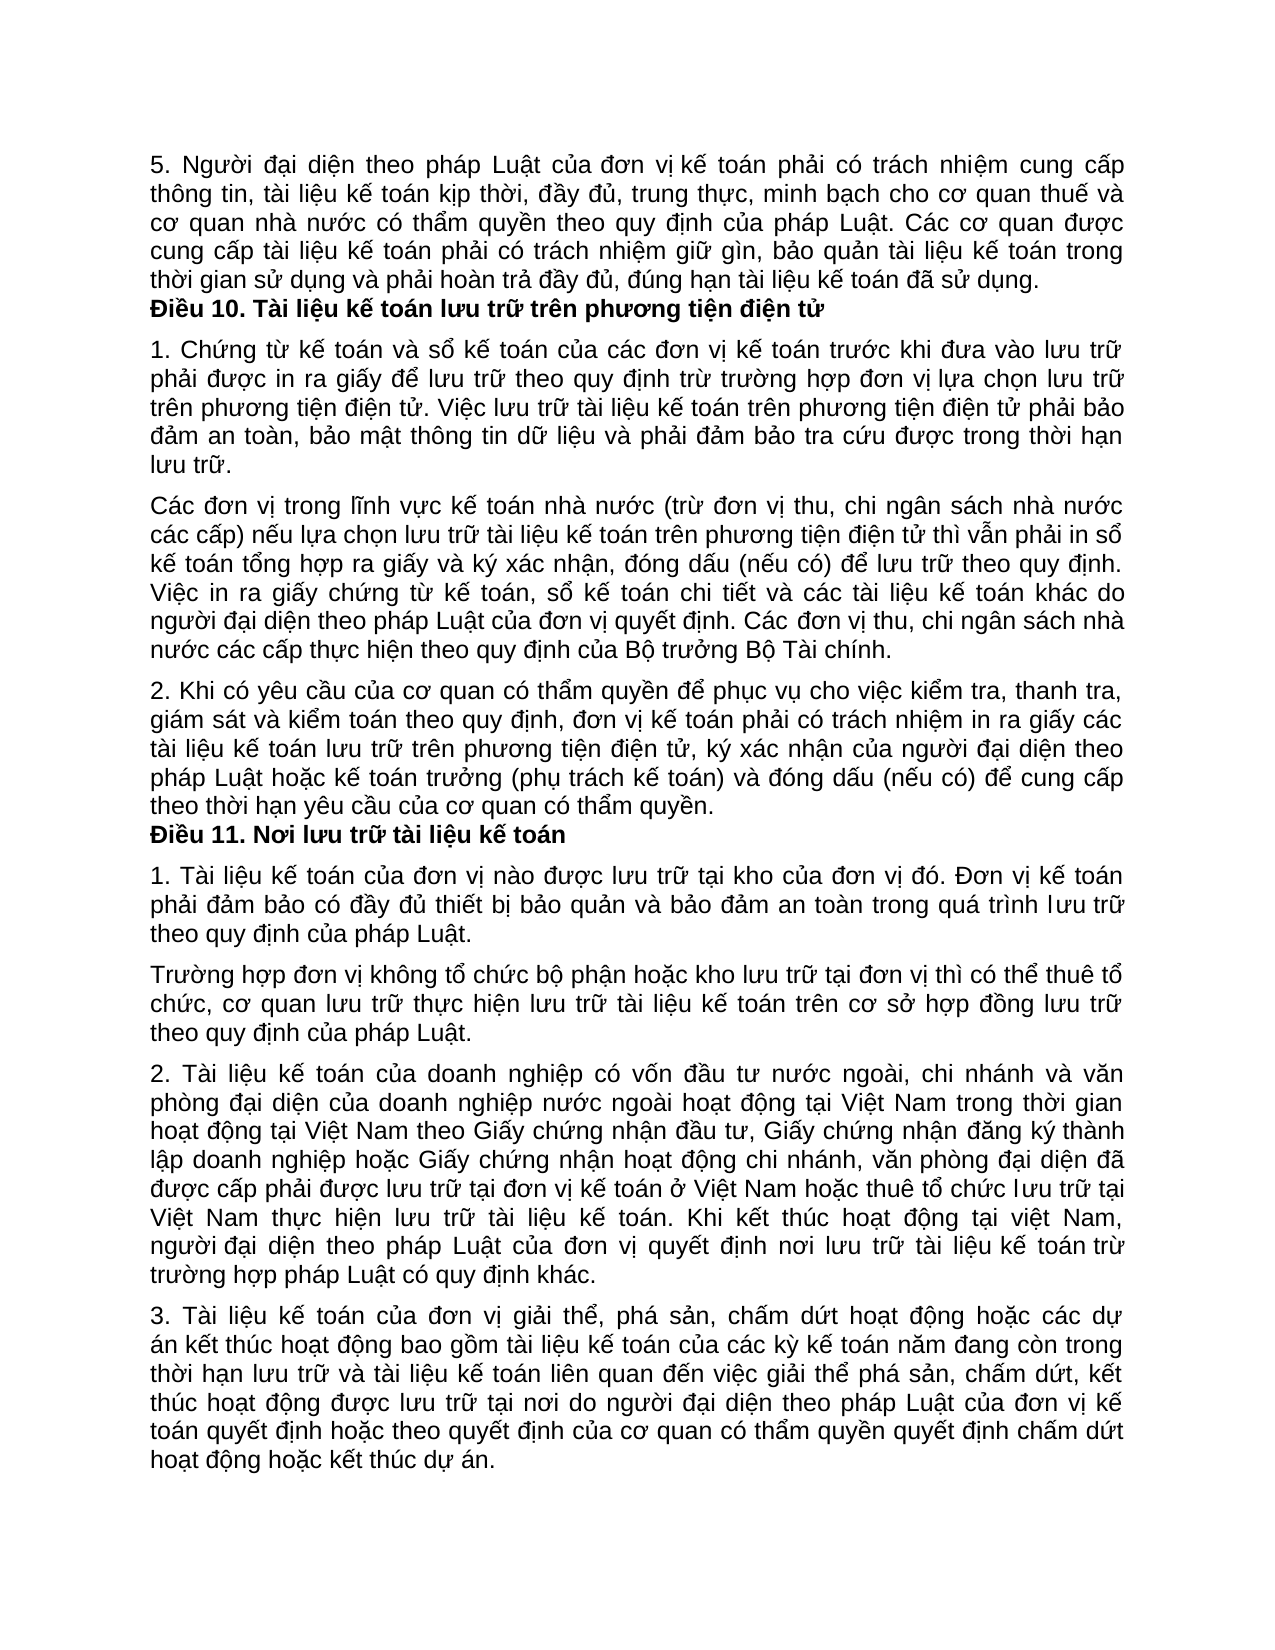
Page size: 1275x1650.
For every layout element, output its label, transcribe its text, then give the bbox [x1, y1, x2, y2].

text 5. Người đại diện theo pháp Luật của đơn vị kế toán phải có trách nhiệm cung cấp thông tin, tài liệu kế toán kịp thời, đầy đủ, trung thực, minh bạch cho cơ quan thuế và cơ quan nhà nước có thẩm quyền theo quy định của pháp Luật. Các cơ quan được cung cấp tài liệu kế toán phải có trách nhiệm giữ gìn, bảo quản tài liệu kế toán trong thời gian sử dụng và phải hoàn trả đầy đủ, đúng hạn tài liệu kế toán đã sử dụng. [150, 150, 1125, 294]
text 2. Tài liệu kế toán của doanh nghiệp có vốn đầu tư nước ngoài, chi nhánh và văn phòng đại diện của doanh nghiệp nước ngoài hoạt động tại Việt Nam trong thời gian hoạt động tại Việt Nam theo Giấy chứng nhận đầu tư, Giấy chứng nhận đăng ký thành lập doanh nghiệp hoặc Giấy chứng nhận hoạt động chi nhánh, văn phòng đại diện đã được cấp phải được lưu trữ tại đơn vị kế toán ở Việt Nam hoặc thuê tổ chức lưu trữ tại Việt Nam thực hiện lưu trữ tài liệu kế toán. Khi kết thúc hoạt động tại việt Nam, người đại diện theo pháp Luật của đơn vị quyết định nơi lưu trữ tài liệu kế toán trừ trường hợp pháp Luật có quy định khác. [150, 1059, 1125, 1289]
text Điều 11. Nơi lưu trữ tài liệu kế toán [150, 820, 1125, 849]
text 1. Tài liệu kế toán của đơn vị nào được lưu trữ tại kho của đơn vị đó. Đơn vị kế toán phải đảm bảo có đầy đủ thiết bị bảo quản và bảo đảm an toàn trong quá trình lưu trữ theo quy định của pháp Luật. [150, 861, 1125, 947]
text Điều 10. Tài liệu kế toán lưu trữ trên phương tiện điện tử [150, 294, 1125, 322]
text 2. Khi có yêu cầu của cơ quan có thẩm quyền để phục vụ cho việc kiểm tra, thanh tra, giám sát và kiểm toán theo quy định, đơn vị kế toán phải có trách nhiệm in ra giấy các tài liệu kế toán lưu trữ trên phương tiện điện tử, ký xác nhận của người đại diện theo pháp Luật hoặc kế toán trưởng (phụ trách kế toán) và đóng dấu (nếu có) để cung cấp theo thời hạn yêu cầu của cơ quan có thẩm quyền. [150, 676, 1125, 820]
text Các đơn vị trong lĩnh vực kế toán nhà nước (trừ đơn vị thu, chi ngân sách nhà nước các cấp) nếu lựa chọn lưu trữ tài liệu kế toán trên phương tiện điện tử thì vẫn phải in sổ kế toán tổng hợp ra giấy và ký xác nhận, đóng dấu (nếu có) để lưu trữ theo quy định. Việc in ra giấy chứng từ kế toán, sổ kế toán chi tiết và các tài liệu kế toán khác do người đại diện theo pháp Luật của đơn vị quyết định. Các đơn vị thu, chi ngân sách nhà nước các cấp thực hiện theo quy định của Bộ trưởng Bộ Tài chính. [150, 491, 1125, 664]
text 1. Chứng từ kế toán và sổ kế toán của các đơn vị kế toán trước khi đưa vào lưu trữ phải được in ra giấy để lưu trữ theo quy định trừ trường hợp đơn vị lựa chọn lưu trữ trên phương tiện điện tử. Việc lưu trữ tài liệu kế toán trên phương tiện điện tử phải bảo đảm an toàn, bảo mật thông tin dữ liệu và phải đảm bảo tra cứu được trong thời hạn lưu trữ. [150, 335, 1125, 479]
text 3. Tài liệu kế toán của đơn vị giải thể, phá sản, chấm dứt hoạt động hoặc các dự án kết thúc hoạt động bao gồm tài liệu kế toán của các kỳ kế toán năm đang còn trong thời hạn lưu trữ và tài liệu kế toán liên quan đến việc giải thể phá sản, chấm dứt, kết thúc hoạt động được lưu trữ tại nơi do người đại diện theo pháp Luật của đơn vị kế toán quyết định hoặc theo quyết định của cơ quan có thẩm quyền quyết định chấm dứt hoạt động hoặc kết thúc dự án. [150, 1301, 1125, 1474]
text Trường hợp đơn vị không tổ chức bộ phận hoặc kho lưu trữ tại đơn vị thì có thể thuê tổ chức, cơ quan lưu trữ thực hiện lưu trữ tài liệu kế toán trên cơ sở hợp đồng lưu trữ theo quy định của pháp Luật. [150, 960, 1125, 1046]
